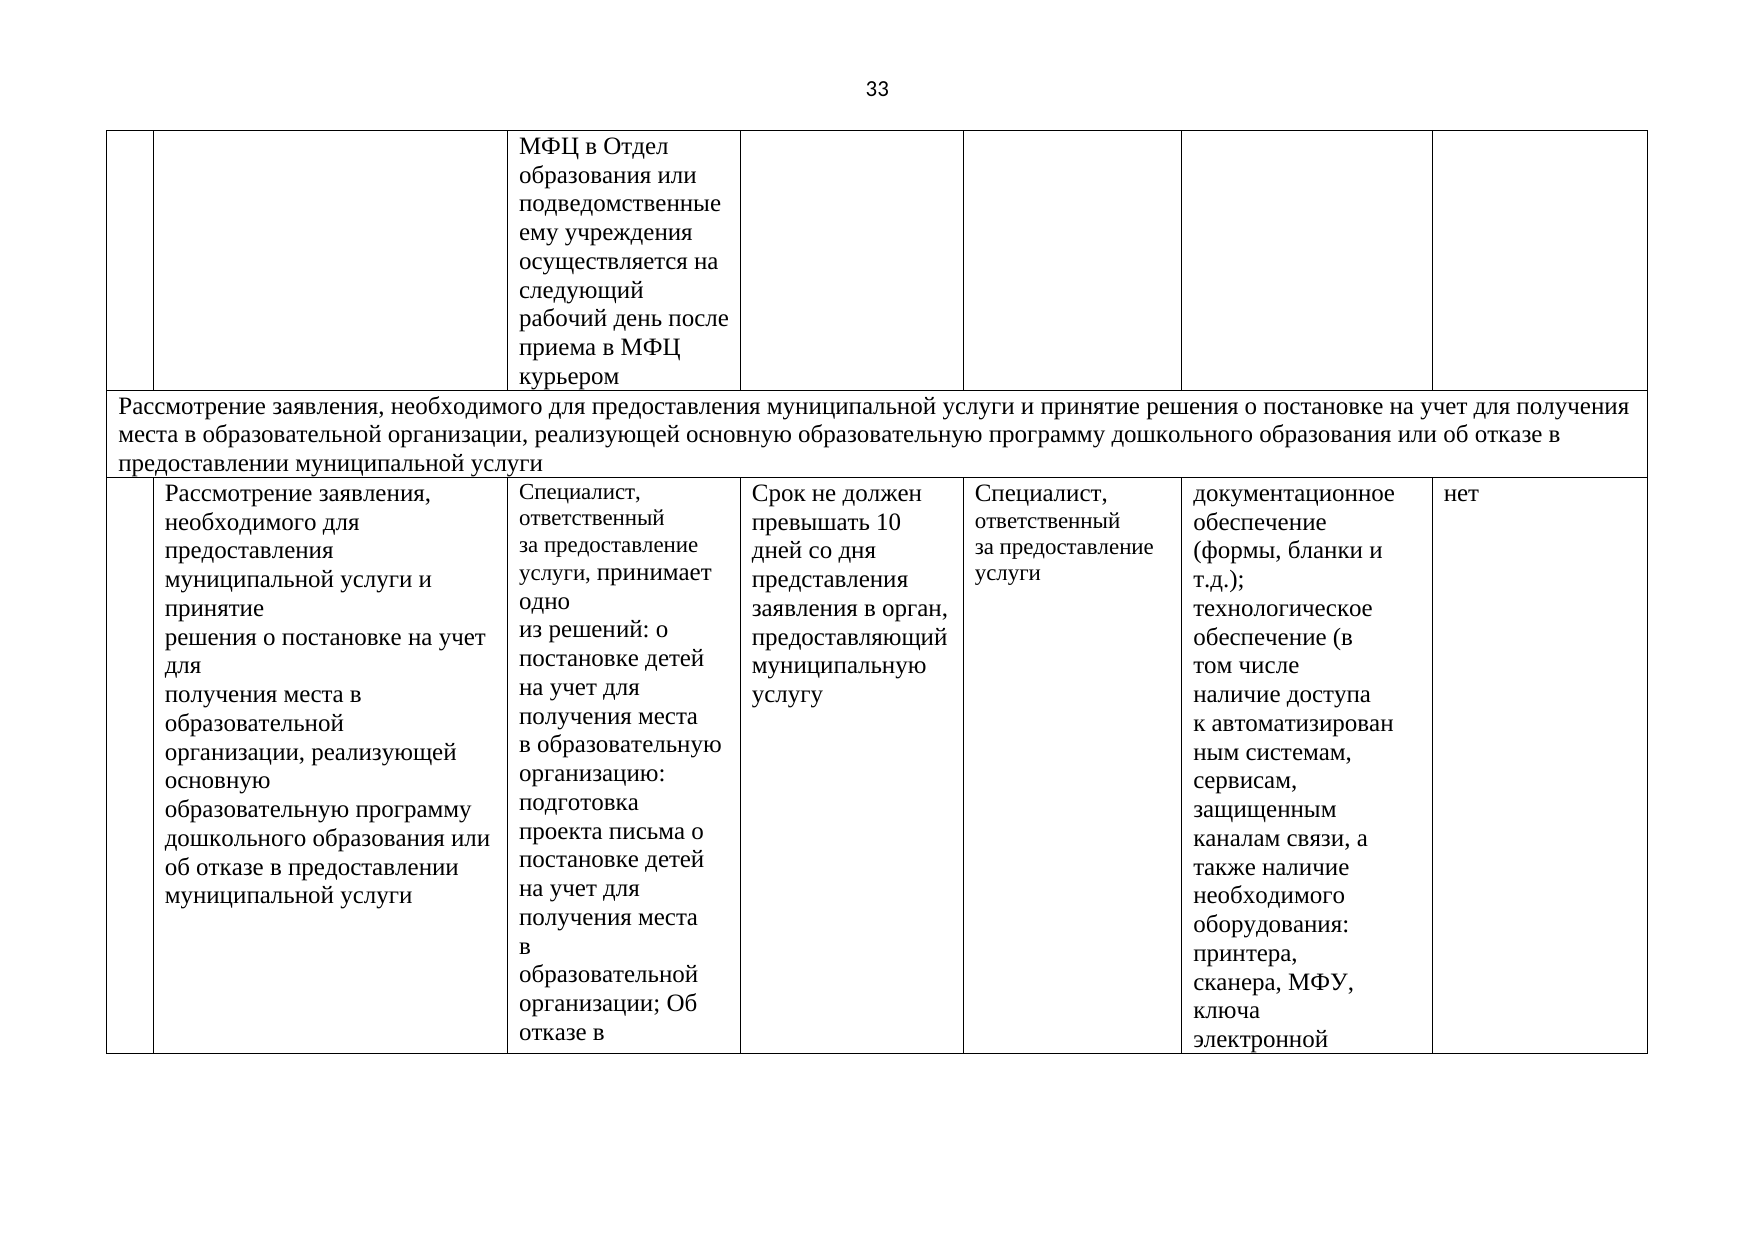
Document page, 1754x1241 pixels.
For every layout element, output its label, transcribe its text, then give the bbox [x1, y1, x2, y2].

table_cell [508, 478, 740, 1053]
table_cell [1182, 478, 1432, 1053]
table_cell нет [1433, 478, 1647, 1053]
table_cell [1182, 131, 1432, 390]
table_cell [154, 478, 507, 1053]
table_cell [964, 478, 1181, 1053]
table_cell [741, 478, 963, 1053]
table_cell [107, 478, 153, 1053]
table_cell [1433, 131, 1647, 390]
table_cell [107, 131, 153, 390]
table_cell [964, 131, 1181, 390]
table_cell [508, 131, 740, 390]
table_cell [154, 131, 507, 390]
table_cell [741, 131, 963, 390]
